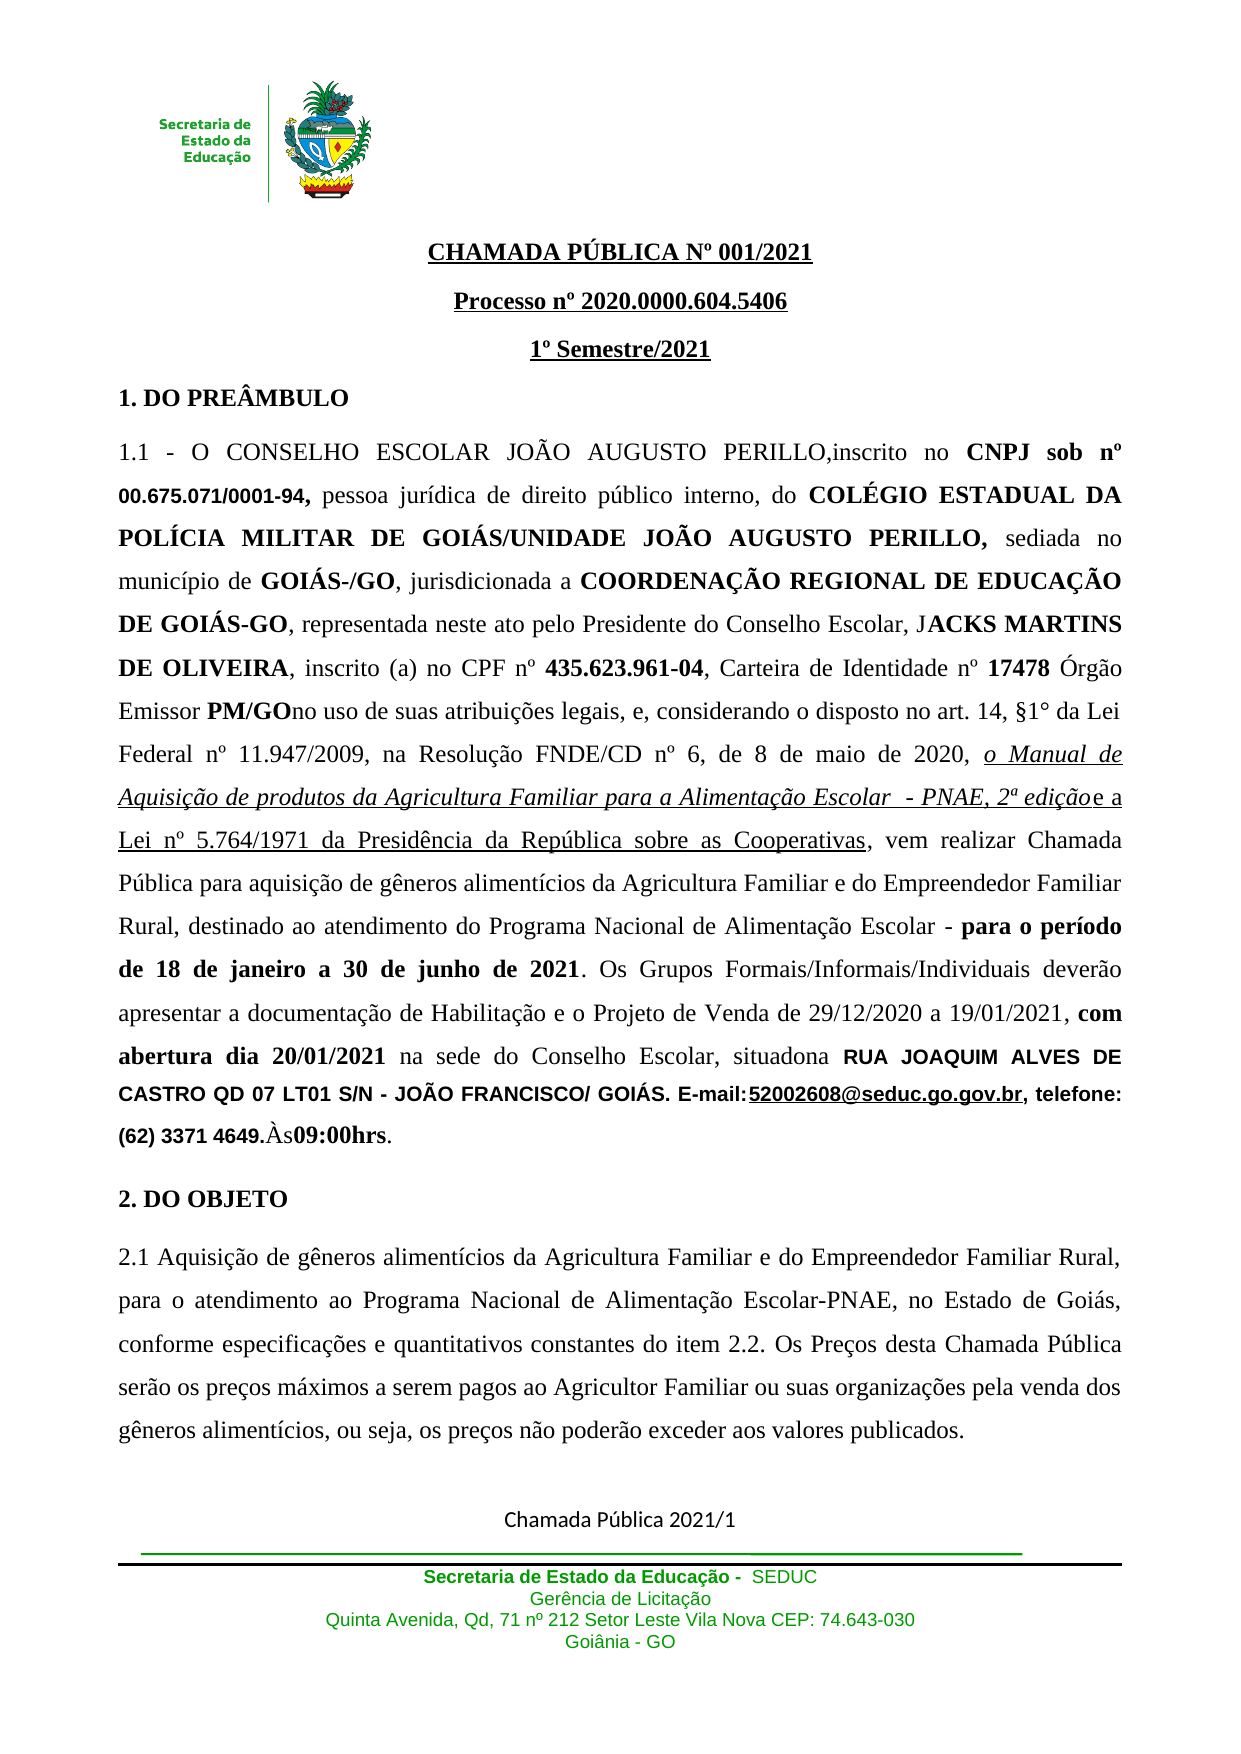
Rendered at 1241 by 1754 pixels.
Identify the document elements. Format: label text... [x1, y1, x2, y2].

text 2.1 Aquisição de gêneros alimentícios da Agricultura Familiar e do Empreendedor Familiar Rural, para o atendimento ao Programa Nacional de Alimentação Escolar-PNAE, no Estado de Goiás, conforme especificações e quantitativos constantes do item 2.2. Os Preços desta Chamada Pública serão os preços máximos a serem pagos ao Agricultor Familiar ou suas organizações pela venda dos gêneros alimentícios, ou seja, os preços não poderão exceder aos valores publicados. [118, 1242, 1122, 1444]
text Processo nº 2020.0000.604.5406 [118, 286, 1122, 314]
text 1º Semestre/2021 [118, 334, 1122, 363]
text 1. DO PREÂMBULO [118, 383, 1122, 412]
text 2. DO OBJETO [118, 1184, 1122, 1212]
text 1.1 - O CONSELHO ESCOLAR JOÃO AUGUSTO PERILLO,inscrito no CNPJ sob nº 00.675.071/0001-94, pessoa jurídica de direito público interno, do COLÉGIO ESTADUAL DA POLÍCIA MILITAR DE GOIÁS/UNIDADE JOÃO AUGUSTO PERILLO, sediada no município de GOIÁS-/GO, jurisdicionada a COORDENAÇÃO REGIONAL DE EDUCAÇÃO DE GOIÁS-GO, representada neste ato pelo Presidente do Conselho Escolar, JACKS MARTINS DE OLIVEIRA, inscrito (a) no CPF nº 435.623.961-04, Carteira de Identidade nº 17478 Órgão Emissor PM/GOno uso de suas atribuições legais, e, considerando o disposto no art. 14, §1° da Lei Federal nº 11.947/2009, na Resolução FNDE/CD nº 6, de 8 de maio de 2020, o Manual de Aquisição de produtos da Agricultura Familiar para a Alimentação Escolar - PNAE, 2ª ediçãoe a Lei nº 5.764/1971 da Presidência da República sobre as Cooperativas, vem realizar Chamada Pública para aquisição de gêneros alimentícios da Agricultura Familiar e do Empreendedor Familiar Rural, destinado ao atendimento do Programa Nacional de Alimentação Escolar - para o período de 18 de janeiro a 30 de junho de 2021. Os Grupos Formais/Informais/Individuais deverão apresentar a documentação de Habilitação e o Projeto de Venda de 29/12/2020 a 19/01/2021, com abertura dia 20/01/2021 na sede do Conselho Escolar, situadona RUA JOAQUIM ALVES DE CASTRO QD 07 LT01 S/N - JOÃO FRANCISCO/ GOIÁS. E-mail:52002608@seduc.go.gov.br, telefone: (62) 3371 4649.Às09:00hrs. [118, 437, 1122, 807]
text 1.1 - O CONSELHO ESCOLAR JOÃO AUGUSTO PERILLO,inscrito no CNPJ sob nº 00.675.071/0001-94, pessoa jurídica de direito público interno, do COLÉGIO ESTADUAL DA POLÍCIA MILITAR DE GOIÁS/UNIDADE JOÃO AUGUSTO PERILLO, sediada no município de GOIÁS-/GO, jurisdicionada a COORDENAÇÃO REGIONAL DE EDUCAÇÃO DE GOIÁS-GO, representada neste ato pelo Presidente do Conselho Escolar, JACKS MARTINS DE OLIVEIRA, inscrito (a) no CPF nº 435.623.961-04, Carteira de Identidade nº 17478 Órgão Emissor PM/GOno uso de suas atribuições legais, e, considerando o disposto no art. 14, §1° da Lei Federal nº 11.947/2009, na Resolução FNDE/CD nº 6, de 8 de maio de 2020, o Manual de Aquisição de produtos da Agricultura Familiar para a Alimentação Escolar - PNAE, 2ª ediçãoe a Lei nº 5.764/1971 da Presidência da República sobre as Cooperativas, vem realizar Chamada Pública para aquisição de gêneros alimentícios da Agricultura Familiar e do Empreendedor Familiar Rural, destinado ao atendimento do Programa Nacional de Alimentação Escolar - para o período de 18 de janeiro a 30 de junho de 2021. Os Grupos Formais/Informais/Individuais deverão apresentar a documentação de Habilitação e o Projeto de Venda de 29/12/2020 a 19/01/2021, com abertura dia 20/01/2021 na sede do Conselho Escolar, situadona RUA JOAQUIM ALVES DE CASTRO QD 07 LT01 S/N - JOÃO FRANCISCO/ GOIÁS. E-mail:52002608@seduc.go.gov.br, telefone: (62) 3371 4649.Às09:00hrs. [118, 808, 1122, 1148]
text CHAMADA PÚBLICA Nº 001/2021 [118, 237, 1122, 266]
picture [118, 73, 412, 210]
